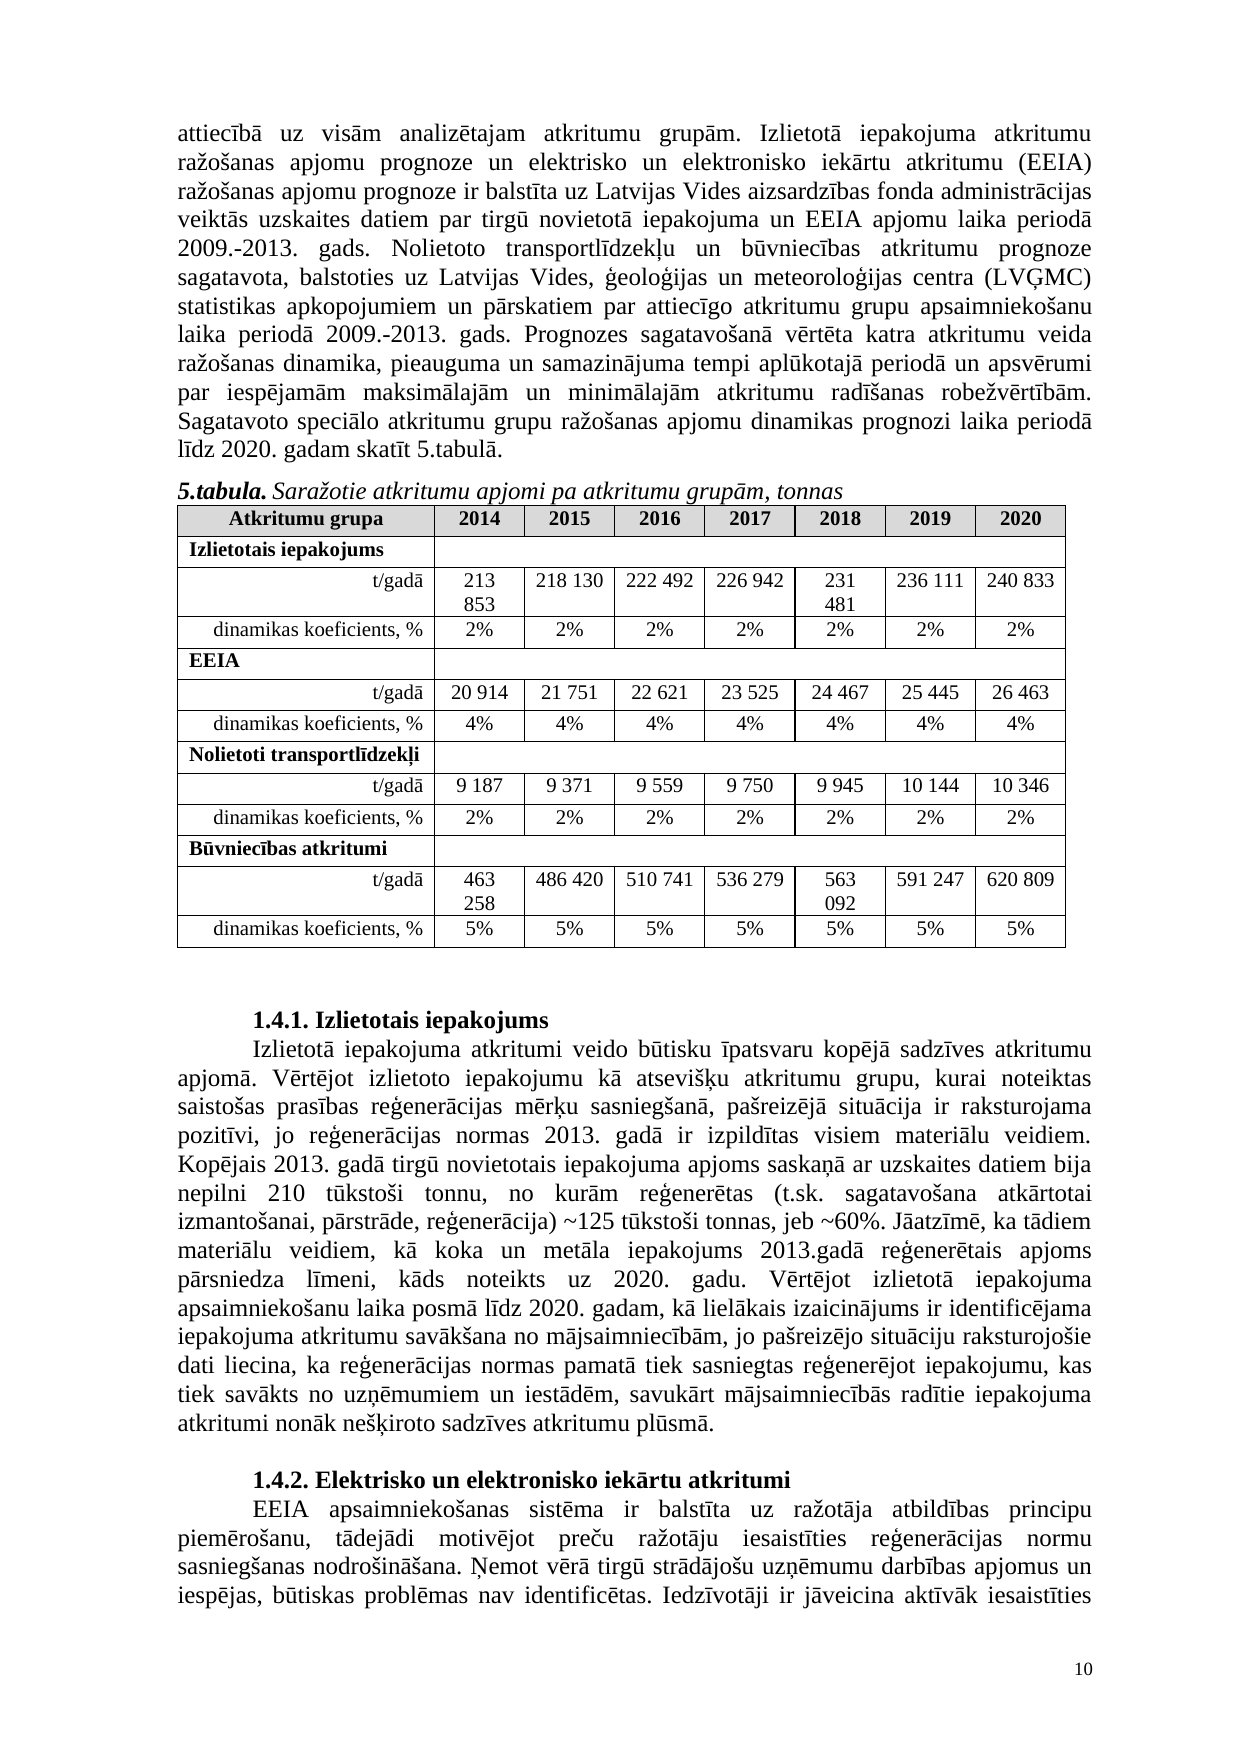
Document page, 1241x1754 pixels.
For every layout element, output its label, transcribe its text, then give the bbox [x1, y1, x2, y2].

table_cell 2% [976, 617, 1065, 647]
table_cell 2% [886, 805, 975, 835]
table_cell 9 187 [435, 774, 524, 804]
table_cell t/gadā [178, 680, 434, 710]
table_cell 620 809 [976, 867, 1065, 915]
table_cell EEIA [178, 649, 434, 679]
table_cell 240 833 [976, 568, 1065, 616]
table_cell 2% [705, 617, 794, 647]
table_cell 4% [435, 711, 524, 741]
table_header 2017 [705, 506, 794, 536]
table_cell 5% [976, 916, 1065, 947]
table_cell 2% [976, 805, 1065, 835]
table_cell 4% [976, 711, 1065, 741]
table_cell 25 445 [886, 680, 975, 710]
table_cell 591 247 [886, 867, 975, 915]
table_cell 2% [525, 617, 614, 647]
table_header 2018 [796, 506, 885, 536]
table_cell dinamikas koeficients, % [178, 916, 434, 947]
table_cell 20 914 [435, 680, 524, 710]
table_cell 4% [886, 711, 975, 741]
table_cell 23 525 [705, 680, 794, 710]
table_cell 21 751 [525, 680, 614, 710]
table_cell dinamikas koeficients, % [178, 805, 434, 835]
table_cell 2% [525, 805, 614, 835]
table_cell [435, 742, 1065, 772]
table_cell 2% [615, 805, 704, 835]
table_cell 236 111 [886, 568, 975, 616]
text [177, 118, 1093, 463]
table_cell [435, 537, 1065, 567]
text Izlietotā iepakojuma atkritumi veido būtisku īpatsvaru kopējā sadzīves atkritumu apjomā. Vērtējot izlietoto iepakojumu kā atsevišķu atkritumu grupu, kurai noteiktas saistošas prasības reģenerācijas mērķu sasniegšanā, pašreizējā situācija ir raksturojama pozitīvi, jo reģenerācijas normas 2013. gadā ir izpildītas visiem materiālu veidiem. Kopējais 2013. gadā tirgū novietotais iepakojuma apjoms saskaņā ar uzskaites datiem bija nepilni 210 tūkstoši tonnu, no kurām reģenerētas (t.sk. sagatavošana atkārtotai izmantošanai, pārstrāde, reģenerācija) ~125 tūkstoši tonnas, jeb ~60%. Jāatzīmē, ka tādiem materiālu veidiem, kā koka un metāla iepakojums 2013.gadā reģenerētais apjoms pārsniedza līmeni, kāds noteikts uz 2020. gadu. Vērtējot izlietotā iepakojuma apsaimniekošanu laika posmā līdz 2020. gadam, kā lielākais izaicinājums ir identificējama iepakojuma atkritumu savākšana no mājsaimniecībām, jo pašreizējo situāciju raksturojošie dati liecina, ka reģenerācijas normas pamatā tiek sasniegtas reģenerējot iepakojumu, kas tiek savākts no uzņēmumiem un iestādēm, savukārt mājsaimniecībās radītie iepakojuma atkritumi nonāk nešķiroto sadzīves atkritumu plūsmā. [177, 1034, 1093, 1436]
table_header 2020 [976, 506, 1065, 536]
text 5.tabula. Saražotie atkritumu apjomi pa atkritumu grupām, tonnas [177, 476, 1093, 504]
table_cell 26 463 [976, 680, 1065, 710]
table_cell Būvniecības atkritumi [178, 836, 434, 866]
table_cell 5% [525, 916, 614, 947]
table_header 2014 [435, 506, 524, 536]
table_cell 5% [615, 916, 704, 947]
table_cell [435, 836, 1065, 866]
table_cell dinamikas koeficients, % [178, 617, 434, 647]
table_header 2019 [886, 506, 975, 536]
table_cell 22 621 [615, 680, 704, 710]
table_cell 9 559 [615, 774, 704, 804]
table_cell 2% [435, 805, 524, 835]
table_header 2016 [615, 506, 704, 536]
table_cell 222 492 [615, 568, 704, 616]
table_cell 218 130 [525, 568, 614, 616]
table_cell 2% [796, 805, 885, 835]
table_cell 226 942 [705, 568, 794, 616]
table_cell 10 144 [886, 774, 975, 804]
table_cell t/gadā [178, 568, 434, 616]
table_cell 536 279 [705, 867, 794, 915]
table_cell Izlietotais iepakojums [178, 537, 434, 567]
table_cell 5% [796, 916, 885, 947]
table_cell 5% [705, 916, 794, 947]
table_cell 9 750 [705, 774, 794, 804]
table_cell t/gadā [178, 774, 434, 804]
text 1.4.1. Izlietotais iepakojums [252, 1005, 1093, 1034]
table_cell t/gadā [178, 867, 434, 915]
table_cell 563 092 [796, 867, 885, 915]
table_cell 213 853 [435, 568, 524, 616]
table_cell 5% [886, 916, 975, 947]
table_cell 2% [615, 617, 704, 647]
table_cell 4% [615, 711, 704, 741]
table_cell 2% [886, 617, 975, 647]
text 1.4.2. Elektrisko un elektronisko iekārtu atkritumi [252, 1465, 1093, 1494]
table_cell 2% [705, 805, 794, 835]
table_cell 10 346 [976, 774, 1065, 804]
table_cell 5% [435, 916, 524, 947]
table_header 2015 [525, 506, 614, 536]
table_cell 231 481 [796, 568, 885, 616]
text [177, 1494, 1093, 1609]
table_cell 2% [435, 617, 524, 647]
table_cell 9 371 [525, 774, 614, 804]
table_cell dinamikas koeficients, % [178, 711, 434, 741]
table_header Atkritumu grupa [178, 506, 434, 536]
table_cell 463 258 [435, 867, 524, 915]
table_cell 9 945 [796, 774, 885, 804]
table_cell 510 741 [615, 867, 704, 915]
table_cell 4% [796, 711, 885, 741]
table_cell 4% [705, 711, 794, 741]
table_cell 2% [796, 617, 885, 647]
table_cell Nolietoti transportlīdzekļi [178, 742, 434, 772]
table_cell 24 467 [796, 680, 885, 710]
table_cell [435, 649, 1065, 679]
table_cell 4% [525, 711, 614, 741]
table_cell 486 420 [525, 867, 614, 915]
